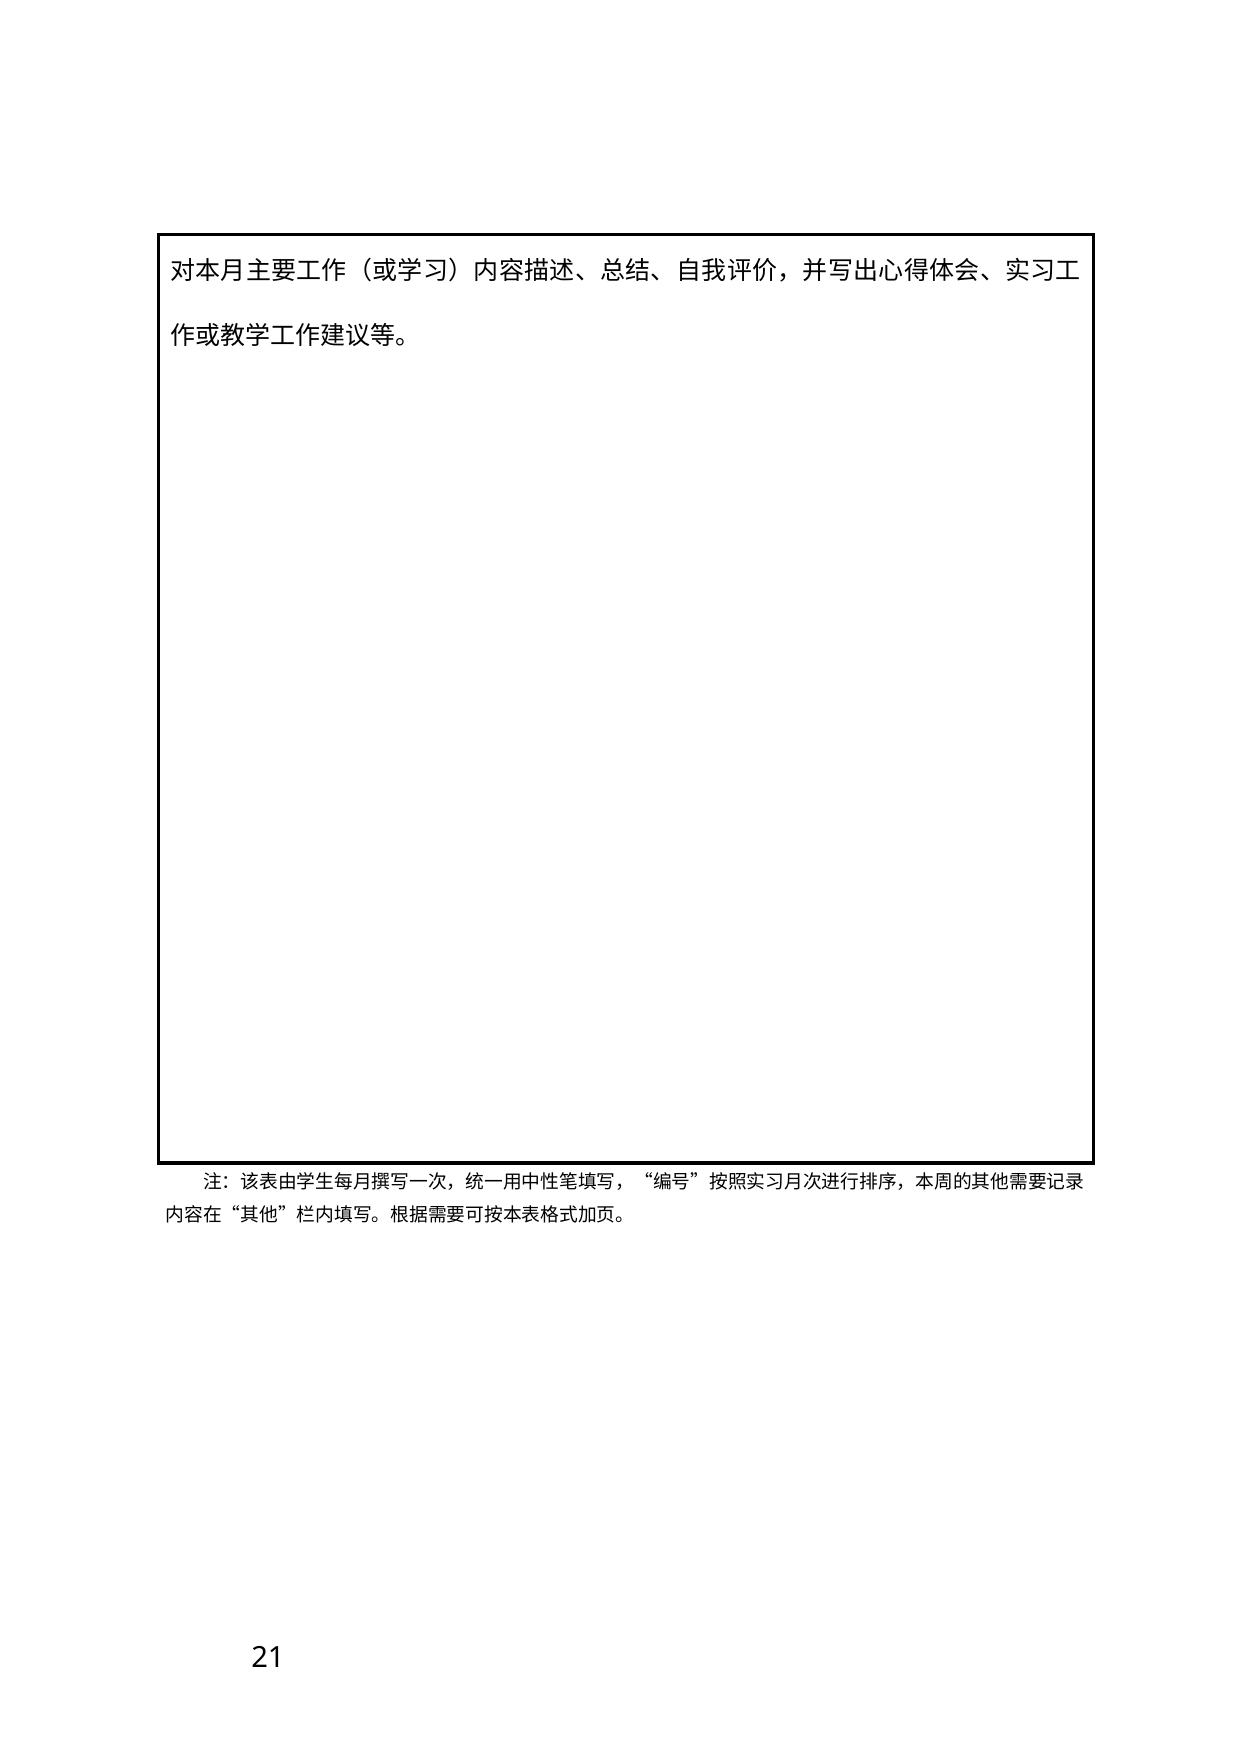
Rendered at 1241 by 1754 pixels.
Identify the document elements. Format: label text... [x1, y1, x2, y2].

text 注：该表由学生每月撰写一次，统一用中性笔填写，“编号”按照实习月次进行排序，本周的其他需要记录内容在“其他”栏内填写。根据需要可按本表格式加页。 [165, 1165, 1087, 1229]
table_cell 对本月主要工作（或学习）内容描述、总结、自我评价，并写出心得体会、实习工作或教学工作建议等。 [160, 236, 1092, 1161]
